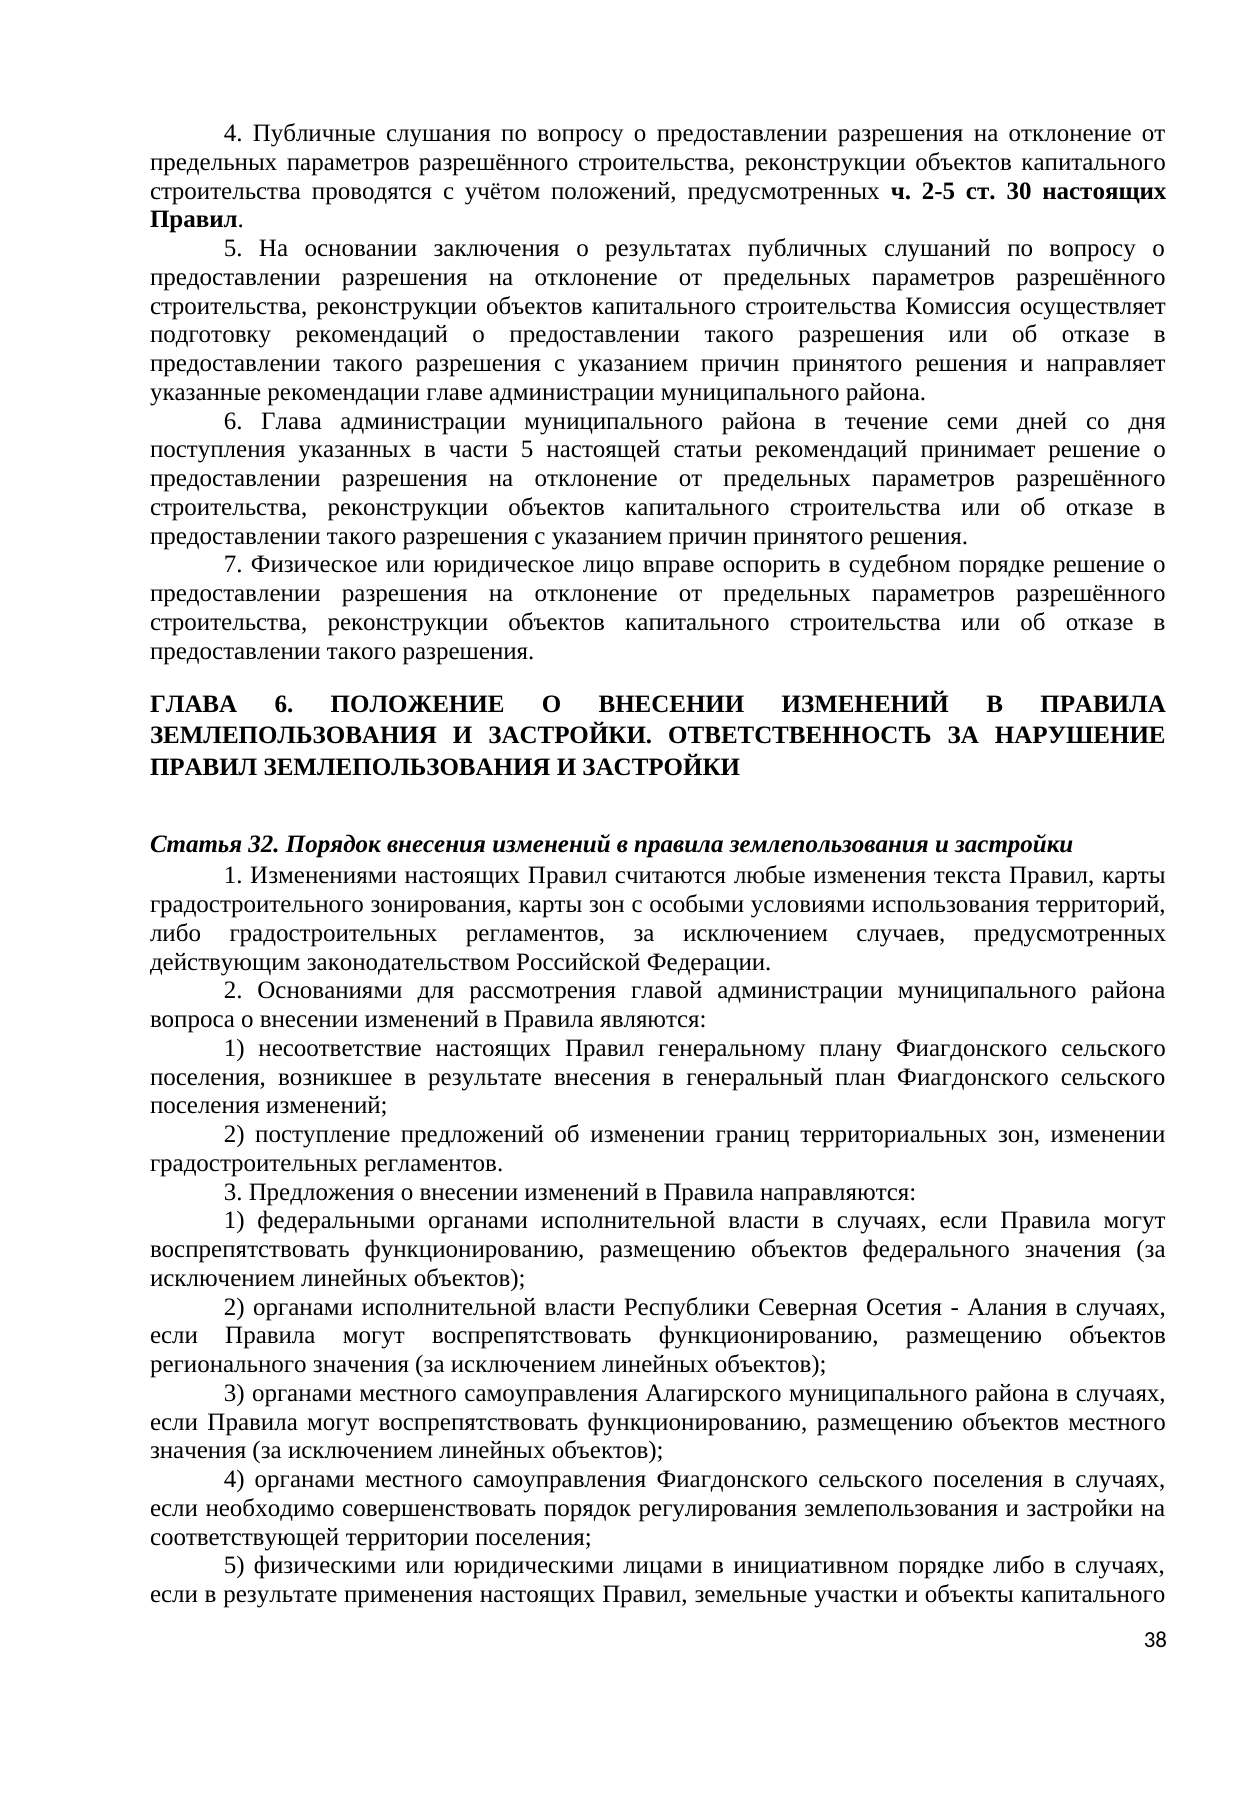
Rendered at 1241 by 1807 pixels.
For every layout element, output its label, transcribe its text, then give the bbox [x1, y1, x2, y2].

text 1. Изменениями настоящих Правил считаются любые изменения текста Правил, карты градостроительного зонирования, карты зон с особыми условиями использования территорий, либо градостроительных регламентов, за исключением случаев, предусмотренных действующим законодательством Российской Федерации. [150, 861, 1167, 976]
text 1) несоответствие настоящих Правил генеральному плану Фиагдонского сельского поселения, возникшее в результате внесения в генеральный план Фиагдонского сельского поселения изменений; [150, 1033, 1167, 1119]
text 4) органами местного самоуправления Фиагдонского сельского поселения в случаях, если необходимо совершенствовать порядок регулирования землепользования и застройки на соответствующей территории поселения; [150, 1464, 1167, 1551]
text 2. Основаниями для рассмотрения главой администрации муниципального района вопроса о внесении изменений в Правила являются: [150, 976, 1167, 1033]
text 5. На основании заключения о результатах публичных слушаний по вопросу о предоставлении разрешения на отклонение от предельных параметров разрешённого строительства, реконструкции объектов капитального строительства Комиссия осуществляет подготовку рекомендаций о предоставлении такого разрешения или об отказе в предоставлении такого разрешения с указанием причин принятого решения и направляет указанные рекомендации главе администрации муниципального района. [150, 233, 1167, 406]
text 6. Глава администрации муниципального района в течение семи дней со дня поступления указанных в части 5 настоящей статьи рекомендаций принимает решение о предоставлении разрешения на отклонение от предельных параметров разрешённого строительства, реконструкции объектов капитального строительства или об отказе в предоставлении такого разрешения с указанием причин принятого решения. [150, 406, 1167, 549]
text 2) поступление предложений об изменении границ территориальных зон, изменении градостроительных регламентов. [150, 1119, 1167, 1177]
text 7. Физическое или юридическое лицо вправе оспорить в судебном порядке решение о предоставлении разрешения на отклонение от предельных параметров разрешённого строительства, реконструкции объектов капитального строительства или об отказе в предоставлении такого разрешения. [150, 549, 1167, 664]
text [150, 1551, 1167, 1608]
subtitle ГЛАВА 6. ПОЛОЖЕНИЕ О ВНЕСЕНИИ ИЗМЕНЕНИЙ В ПРАВИЛА ЗЕМЛЕПОЛЬЗОВАНИЯ И ЗАСТРОЙКИ. ОТВЕТСТВЕННОСТЬ ЗА НАРУШЕНИЕ ПРАВИЛ ЗЕМЛЕПОЛЬЗОВАНИЯ И ЗАСТРОЙКИ [150, 689, 1167, 780]
text 1) федеральными органами исполнительной власти в случаях, если Правила могут воспрепятствовать функционированию, размещению объектов федерального значения (за исключением линейных объектов); [150, 1206, 1167, 1292]
subtitle Статья 32. Порядок внесения изменений в правила землепользования и застройки [150, 829, 1167, 858]
text 2) органами исполнительной власти Республики Северная Осетия - Алания в случаях, если Правила могут воспрепятствовать функционированию, размещению объектов регионального значения (за исключением линейных объектов); [150, 1292, 1167, 1378]
text 3) органами местного самоуправления Алагирского муниципального района в случаях, если Правила могут воспрепятствовать функционированию, размещению объектов местного значения (за исключением линейных объектов); [150, 1378, 1167, 1464]
text 3. Предложения о внесении изменений в Правила направляются: [150, 1177, 1167, 1206]
text 4. Публичные слушания по вопросу о предоставлении разрешения на отклонение от предельных параметров разрешённого строительства, реконструкции объектов капитального строительства проводятся с учётом положений, предусмотренных ч. 2-5 ст. 30 настоящих Правил. [150, 118, 1167, 233]
